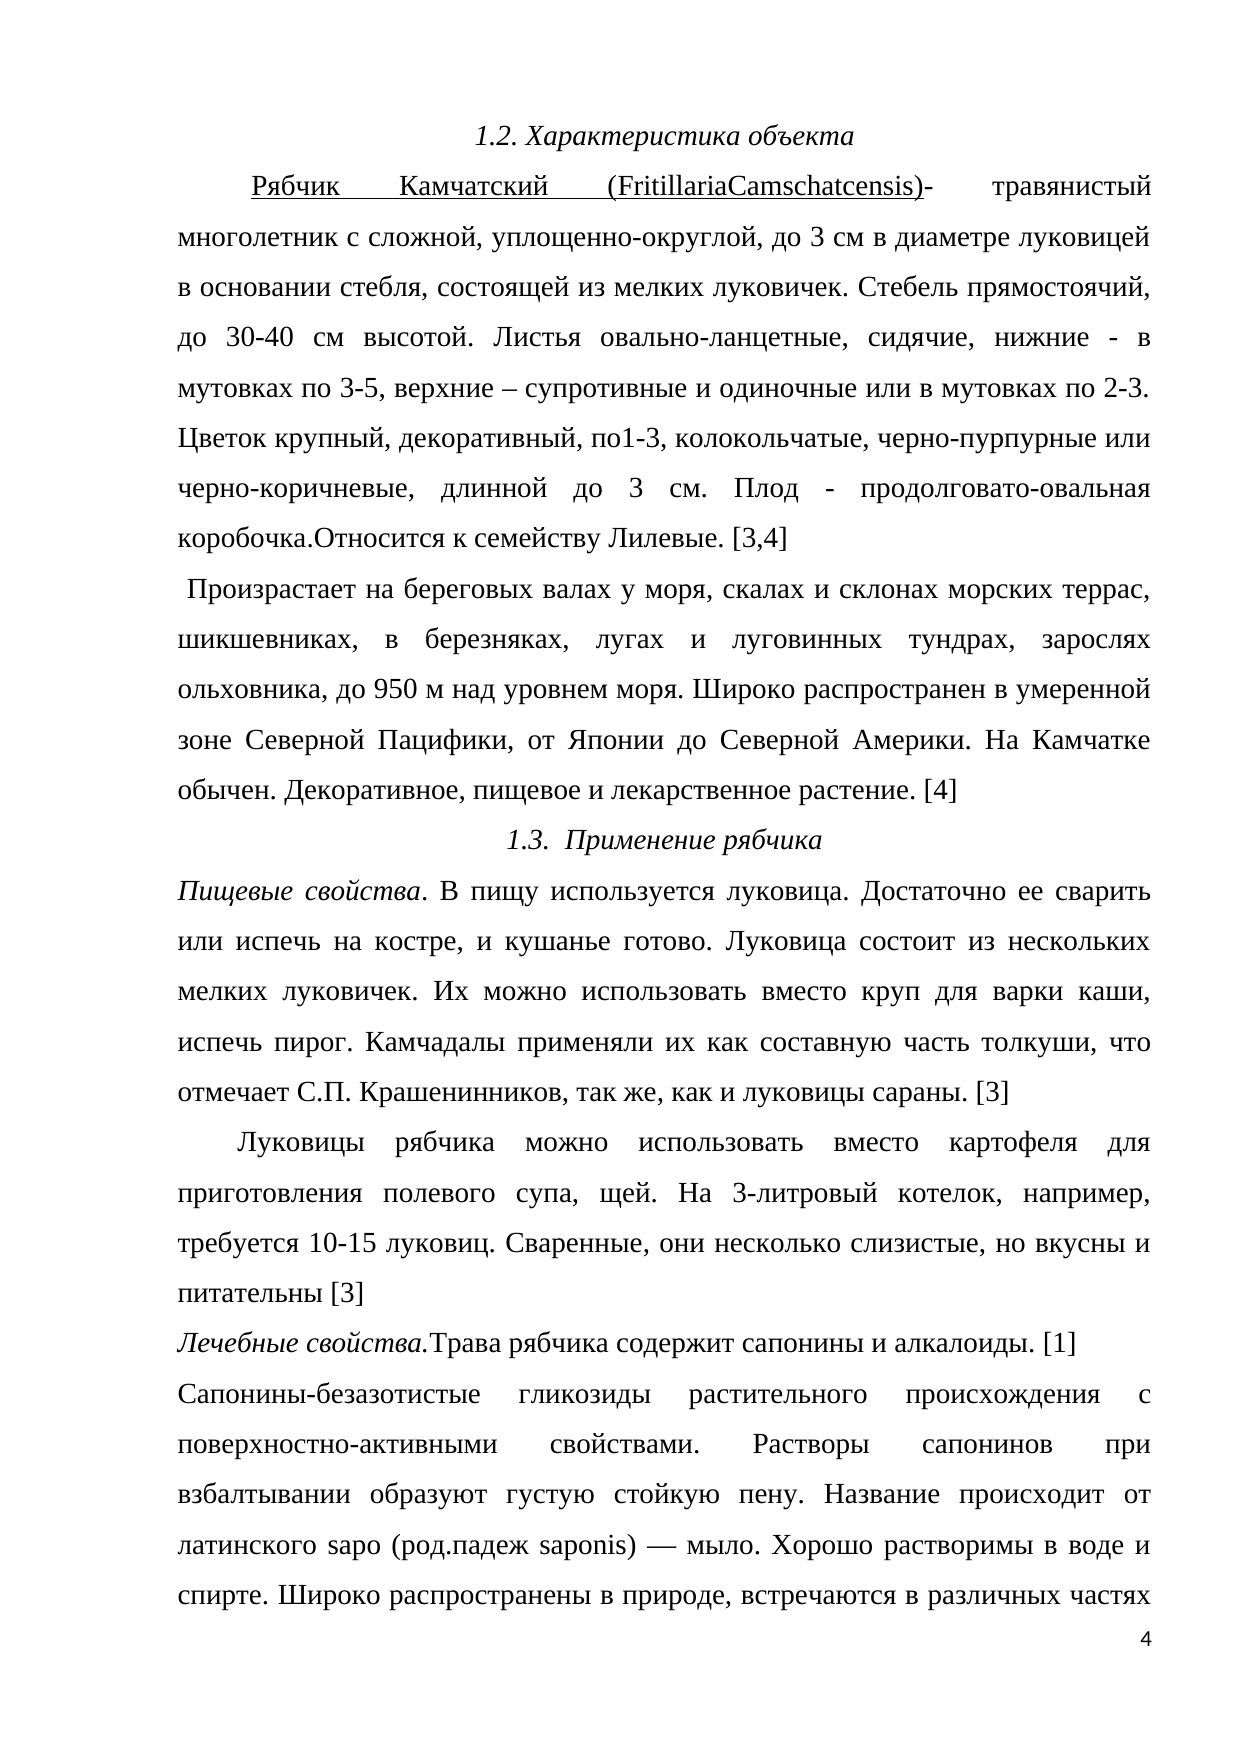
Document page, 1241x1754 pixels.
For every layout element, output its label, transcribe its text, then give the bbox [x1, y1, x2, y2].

text Пищевые свойства. В пищу используется луковица. Достаточно ее сварить или испечь на костре, и кушанье готово. Луковица состоит из нескольких мелких луковичек. Их можно использовать вместо круп для варки каши, испечь пирог. Камчадалы применяли их как составную часть толкуши, что отмечает С.П. Крашенинников, так же, как и луковицы сараны. [3] [177, 873, 1152, 1108]
text Произрастает на береговых валах у моря, скалах и склонах морских террас, шикшевниках, в березняках, лугах и луговинных тундрах, зарослях ольховника, до 950 м над уровнем моря. Широко распространен в умеренной зоне Северной Пацифики, от Японии до Северной Америки. На Камчатке обычен. Декоративное, пищевое и лекарственное растение. [4] [177, 571, 1152, 806]
text Луковицы рябчика можно использовать вместо картофеля для приготовления полевого супа, щей. На 3-литровый котелок, например, требуется 10-15 луковиц. Сваренные, они несколько слизистые, но вкусны и питательны [3] [177, 1124, 1152, 1309]
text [177, 1376, 1152, 1611]
text 1.2. Характеристика объекта [177, 118, 1152, 152]
text Рябчик Камчатский (FritillariaCamschatcensis)- травянистый многолетник с сложной, уплощенно-округлой, до 3 см в диаметре луковицей в основании стебля, состоящей из мелких луковичек. Стебель прямостоячий, до 30-40 см высотой. Листья овально-ланцетные, сидячие, нижние - в мутовках по 3-5, верхние – супротивные и одиночные или в мутовках по 2-3. Цветок крупный, декоративный, по1-3, колокольчатые, черно-пурпурные или черно-коричневые, длинной до 3 см. Плод - продолговато-овальная коробочка.Относится к семейству Лилевые. [3,4] [177, 168, 1152, 554]
text Лечебные свойства.Трава рябчика содержит сапонины и алкалоиды. [1] [177, 1326, 1152, 1359]
text 1.3. Применение рябчика [177, 822, 1152, 856]
